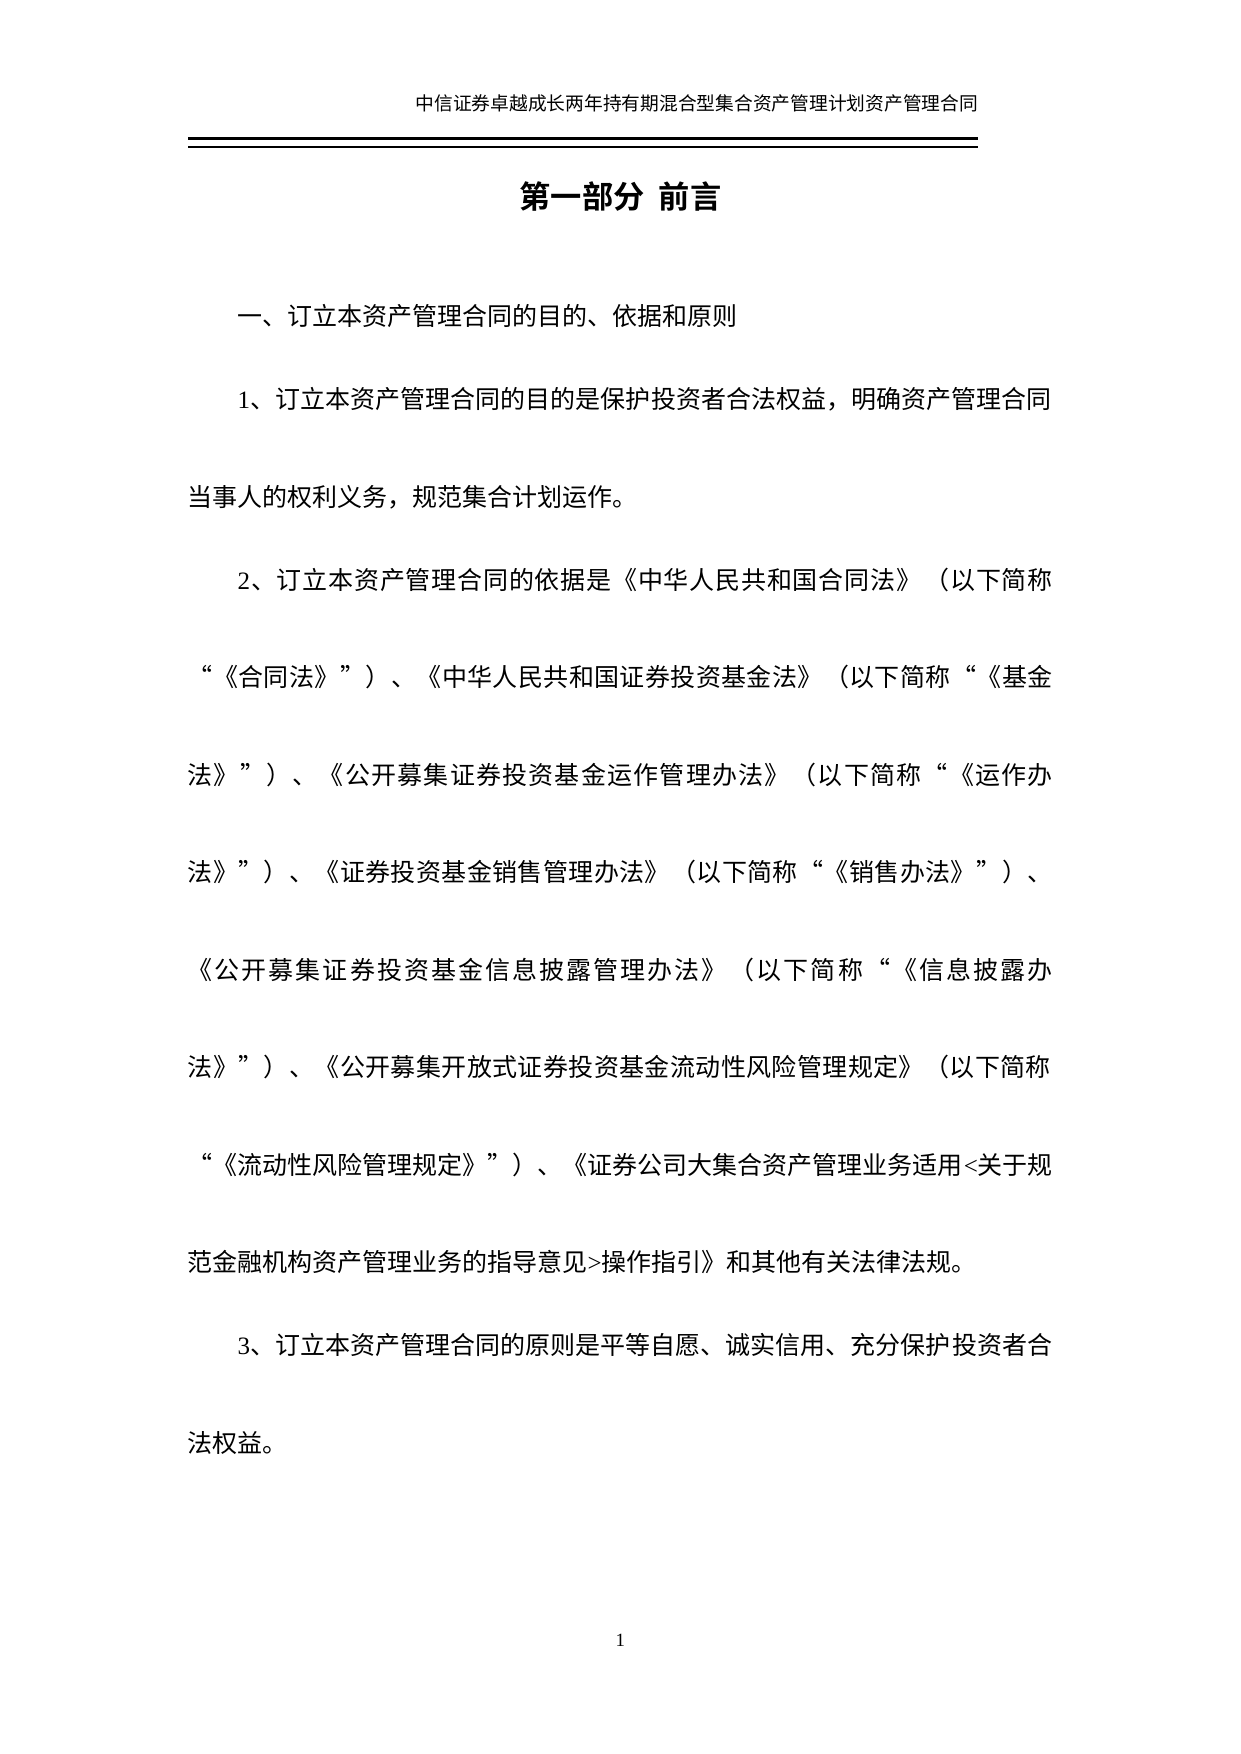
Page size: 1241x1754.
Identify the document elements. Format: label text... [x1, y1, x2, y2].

text 3、订立本资产管理合同的原则是平等自愿、诚实信用、充分保护投资者合法权益。 [187, 1311, 1053, 1474]
text 一、订立本资产管理合同的目的、依据和原则 [187, 282, 1053, 347]
text 2、订立本资产管理合同的依据是《中华人民共和国合同法》（以下简称“《合同法》”）、《中华人民共和国证券投资基金法》（以下简称“《基金法》”）、《公开募集证券投资基金运作管理办法》（以下简称“《运作办法》”）、《证券投资基金销售管理办法》（以下简称“《销售办法》”）、《公开募集证券投资基金信息披露管理办法》（以下简称“《信息披露办法》”）、《公开募集开放式证券投资基金流动性风险管理规定》（以下简称“《流动性风险管理规定》”）、《证券公司大集合资产管理业务适用<关于规范金融机构资产管理业务的指导意见>操作指引》和其他有关法律法规。 [187, 546, 1053, 1293]
subtitle 第一部分 前言 [187, 162, 1053, 227]
text 1、订立本资产管理合同的目的是保护投资者合法权益，明确资产管理合同当事人的权利义务，规范集合计划运作。 [187, 365, 1053, 528]
